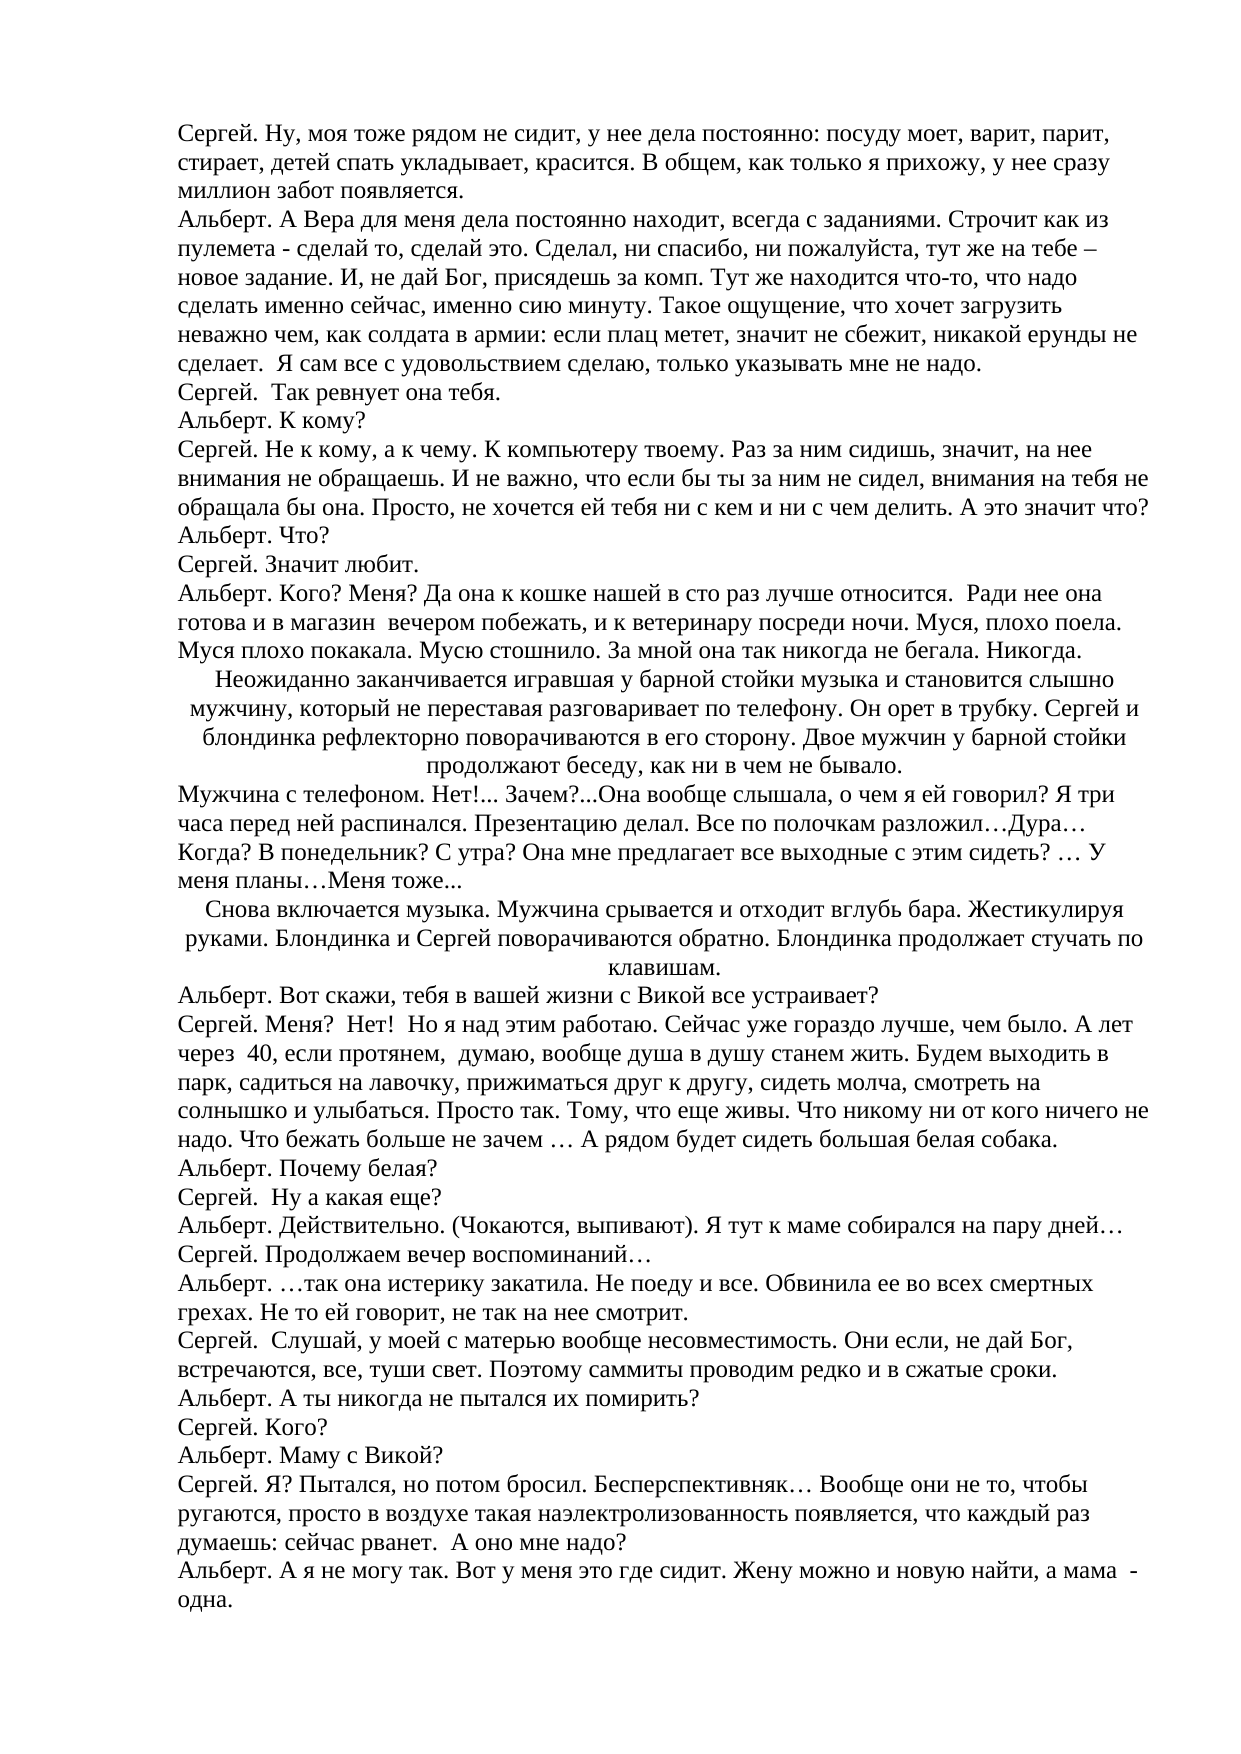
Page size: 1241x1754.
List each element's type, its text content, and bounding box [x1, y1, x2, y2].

text Альберт. Маму с Викой? [177, 1441, 1152, 1469]
text Сергей. Меня? Нет! Но я над этим работаю. Сейчас уже гораздо лучше, чем было. А лет через 40, если протянем, думаю, вообще душа в душу станем жить. Будем выходить в парк, садиться на лавочку, прижиматься друг к другу, сидеть молча, смотреть на солнышко и улыбаться. Просто так. Тому, что еще живы. Что никому ни от кого ничего не надо. Что бежать больше не зачем … А рядом будет сидеть большая белая собака. [177, 1009, 1152, 1153]
text Неожиданно заканчивается игравшая у барной стойки музыка и становится слышно мужчину, который не переставая разговаривает по телефону. Он орет в трубку. Сергей и блондинка рефлекторно поворачиваются в его сторону. Двое мужчин у барной стойки продолжают беседу, как ни в чем не бывало. [177, 664, 1152, 779]
text Сергей. Не к кому, а к чему. К компьютеру твоему. Раз за ним сидишь, значит, на нее внимания не обращаешь. И не важно, что если бы ты за ним не сидел, внимания на тебя не обращала бы она. Просто, не хочется ей тебя ни с кем и ни с чем делить. А это значит что? [177, 434, 1152, 521]
text Альберт. Что? [177, 521, 1152, 549]
text Альберт. А ты никогда не пытался их помирить? [177, 1383, 1152, 1412]
text Мужчина с телефоном. Нет!... Зачем?...Она вообще слышала, о чем я ей говорил? Я три часа перед ней распинался. Презентацию делал. Все по полочкам разложил…Дура…Когда? В понедельник? С утра? Она мне предлагает все выходные с этим сидеть? … У меня планы…Меня тоже... [177, 779, 1152, 894]
text Сергей. Ну а какая еще? [177, 1182, 1152, 1211]
text Сергей. Кого? [177, 1412, 1152, 1441]
text Сергей. Слушай, у моей с матерью вообще несовместимость. Они если, не дай Бог, встречаются, все, туши свет. Поэтому саммиты проводим редко и в сжатые сроки. [177, 1326, 1152, 1383]
text Альберт. А Вера для меня дела постоянно находит, всегда с заданиями. Строчит как из пулемета - сделай то, сделай это. Сделал, ни спасибо, ни пожалуйста, тут же на тебе – новое задание. И, не дай Бог, присядешь за комп. Тут же находится что-то, что надо сделать именно сейчас, именно сию минуту. Такое ощущение, что хочет загрузить неважно чем, как солдата в армии: если плац метет, значит не сбежит, никакой ерунды не сделает. Я сам все с удовольствием сделаю, только указывать мне не надо. [177, 204, 1152, 377]
text Альберт. К кому? [177, 406, 1152, 434]
text Альберт. Действительно. (Чокаются, выпивают). Я тут к маме собирался на пару дней… [177, 1211, 1152, 1239]
text Сергей. Значит любит. [177, 549, 1152, 578]
text Снова включается музыка. Мужчина срывается и отходит вглубь бара. Жестикулируя руками. Блондинка и Сергей поворачиваются обратно. Блондинка продолжает стучать по клавишам. [177, 894, 1152, 981]
text Сергей. Я? Пытался, но потом бросил. Бесперспективняк… Вообще они не то, чтобы ругаются, просто в воздухе такая наэлектролизованность появляется, что каждый раз думаешь: сейчас рванет. А оно мне надо? [177, 1469, 1152, 1556]
text Сергей. Ну, моя тоже рядом не сидит, у нее дела постоянно: посуду моет, варит, парит, стирает, детей спать укладывает, красится. В общем, как только я прихожу, у нее сразу миллион забот появляется. [177, 118, 1152, 204]
text Альберт. Вот скажи, тебя в вашей жизни с Викой все устраивает? [177, 981, 1152, 1009]
text Альберт. Почему белая? [177, 1153, 1152, 1182]
text Альберт. Кого? Меня? Да она к кошке нашей в сто раз лучше относится. Ради нее она готова и в магазин вечером побежать, и к ветеринару посреди ночи. Муся, плохо поела. Муся плохо покакала. Мусю стошнило. За мной она так никогда не бегала. Никогда. [177, 578, 1152, 664]
text Сергей. Продолжаем вечер воспоминаний… [177, 1239, 1152, 1268]
text Альберт. …так она истерику закатила. Не поеду и все. Обвинила ее во всех смертных грехах. Не то ей говорит, не так на нее смотрит. [177, 1268, 1152, 1326]
text Сергей. Так ревнует она тебя. [177, 377, 1152, 406]
text Альберт. А я не могу так. Вот у меня это где сидит. Жену можно и новую найти, а мама - одна. [177, 1556, 1152, 1613]
